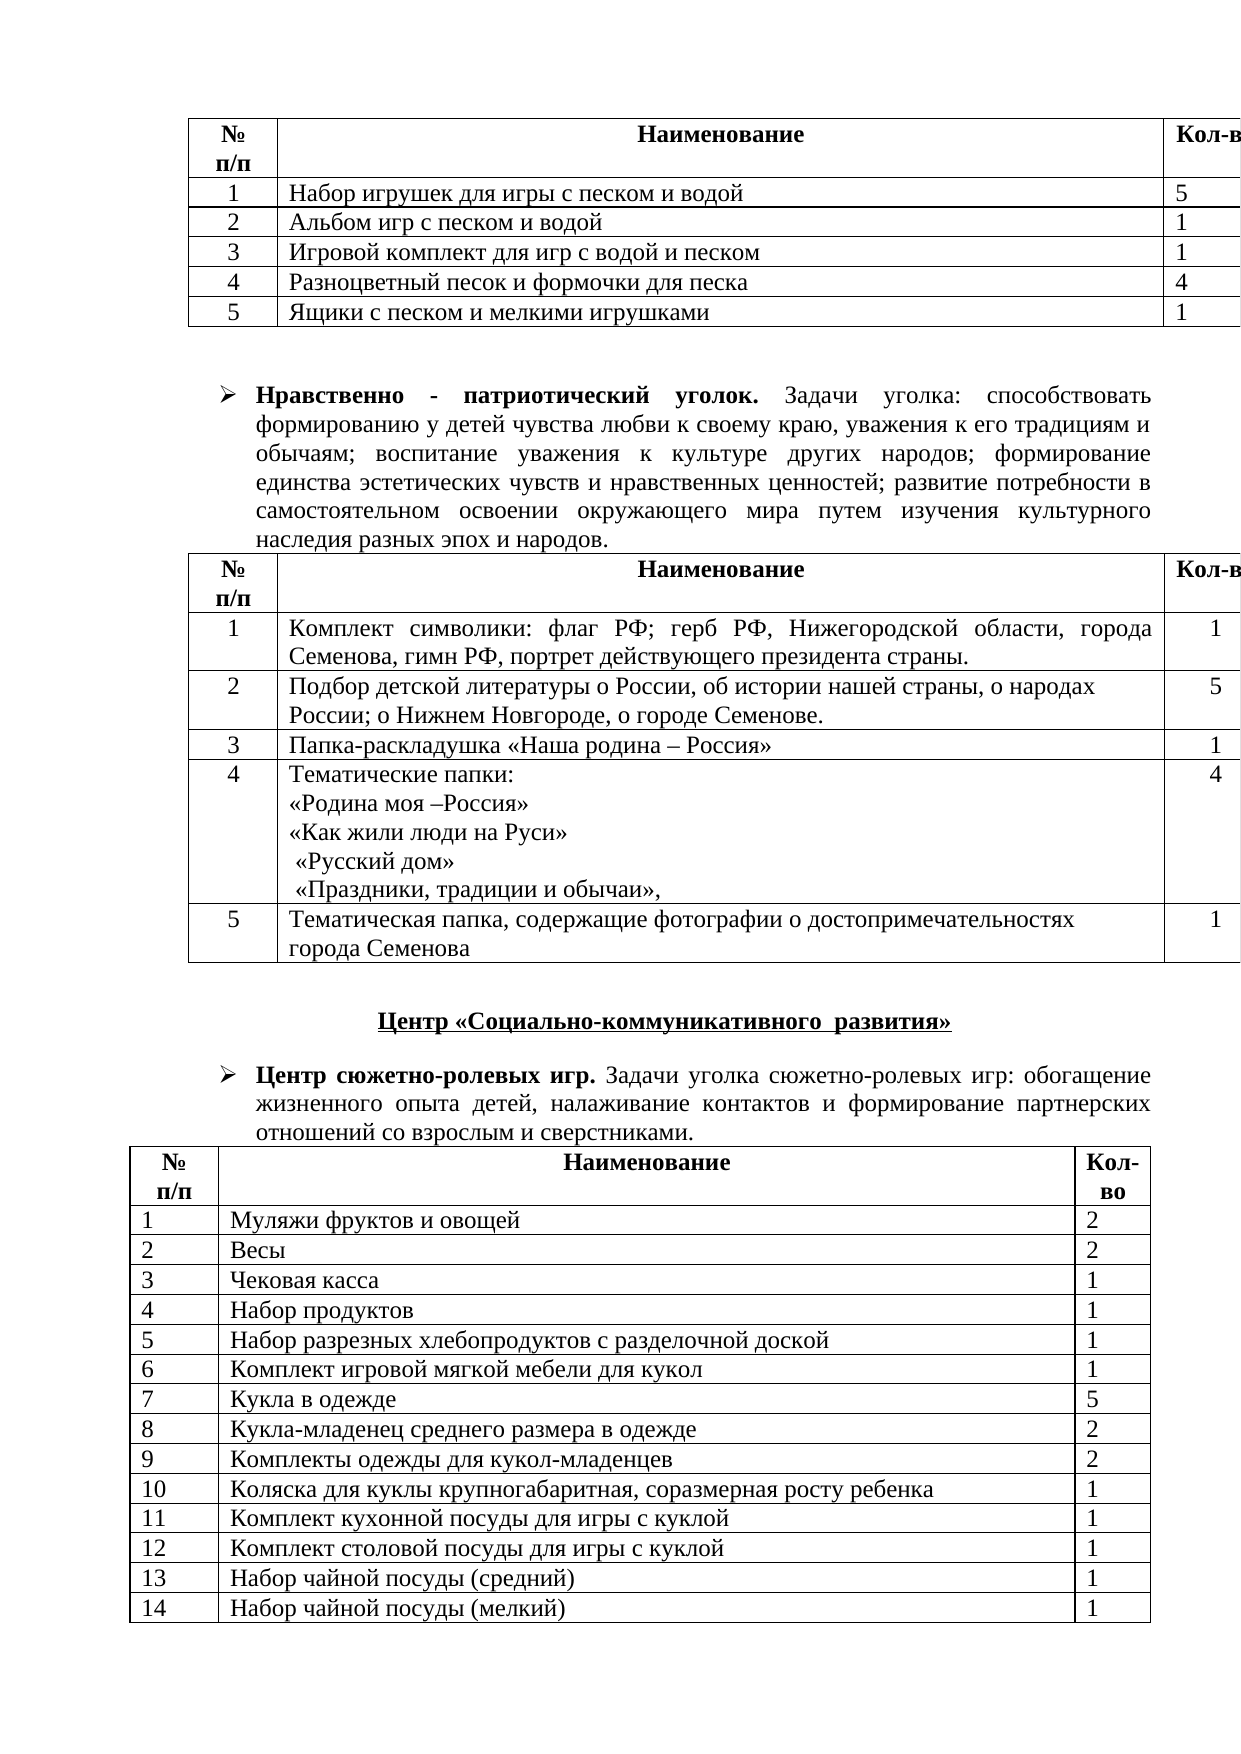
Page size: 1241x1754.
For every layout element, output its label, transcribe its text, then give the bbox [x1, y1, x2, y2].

table_cell 2 [1076, 1206, 1150, 1234]
table_cell 14 [131, 1593, 218, 1622]
table_cell Подбор детской литературы о России, об истории нашей страны, о народах России; о Нижнем Новгороде, о городе Семенове. [278, 671, 1164, 729]
table_cell Комплект столовой посуды для игры с куклой [219, 1533, 1074, 1562]
table_header Кол-во [1165, 554, 1240, 612]
table_cell 1 [1076, 1355, 1150, 1383]
table_cell 1 [1076, 1325, 1150, 1353]
table_cell 1 [1165, 904, 1240, 962]
table_cell Кукла-младенец среднего размера в одежде [219, 1414, 1074, 1443]
table_cell Кукла в одежде [219, 1384, 1074, 1413]
table_cell Альбом игр с песком и водой [278, 208, 1163, 236]
table_header № п/п [189, 119, 277, 177]
table_cell 4 [1164, 267, 1240, 296]
table_cell 5 [1164, 178, 1240, 206]
table_cell 4 [1165, 760, 1240, 903]
table_cell 11 [131, 1504, 218, 1532]
table_cell 2 [1076, 1235, 1150, 1264]
table_cell 3 [189, 730, 277, 758]
table_cell Комплект символики: флаг РФ; герб РФ, Нижегородской области, города Семенова, гимн РФ, портрет действующего президента страны. [278, 613, 1164, 670]
table_cell Тематические папки: «Родина моя –Россия» «Как жили люди на Руси» «Русский дом» «Праздники, традиции и обычаи», [278, 760, 1164, 903]
table_header Наименование [278, 119, 1163, 177]
table_cell Тематическая папка, содержащие фотографии о достопримечательностях города Семенова [278, 904, 1164, 962]
table_cell Папка-раскладушка «Наша родина – Россия» [278, 730, 1164, 758]
table_cell 7 [131, 1384, 218, 1413]
table_header Кол-во [1164, 119, 1240, 177]
list Центр сюжетно-ролевых игр. Задачи уголка сюжетно-ролевых игр: обогащение жизненного опыта детей, налаживание контактов и формирование партнерских отношений со взрослым и сверстниками. [218, 1060, 1152, 1146]
table_cell 4 [189, 267, 277, 296]
table_cell 1 [189, 178, 277, 206]
table_header № п/п [189, 554, 277, 612]
table_cell 5 [1076, 1384, 1150, 1413]
table_cell Набор чайной посуды (средний) [219, 1563, 1074, 1592]
table_cell 1 [1076, 1533, 1150, 1562]
table_cell 1 [189, 613, 277, 670]
table_cell 9 [131, 1444, 218, 1473]
table_cell 4 [189, 760, 277, 903]
table_cell 3 [131, 1265, 218, 1294]
table_cell Весы [219, 1235, 1074, 1264]
table_cell 12 [131, 1533, 218, 1562]
table_cell 2 [1076, 1414, 1150, 1443]
text Центр «Социально-коммуникативного развития» [177, 1006, 1152, 1035]
table_cell Коляска для куклы крупногабаритная, соразмерная росту ребенка [219, 1474, 1074, 1502]
table_cell Игровой комплект для игр с водой и песком [278, 237, 1163, 266]
table_cell 1 [131, 1206, 218, 1234]
table_cell 10 [131, 1474, 218, 1502]
table_cell 1 [1164, 297, 1240, 326]
table_cell 4 [131, 1295, 218, 1324]
table_cell 1 [1164, 237, 1240, 266]
table_cell 2 [189, 671, 277, 729]
table_cell Комплекты одежды для кукол-младенцев [219, 1444, 1074, 1473]
table_cell 1 [1076, 1295, 1150, 1324]
table_cell Набор разрезных хлебопродуктов с разделочной доской [219, 1325, 1074, 1353]
table_header № п/п [131, 1147, 218, 1204]
table_cell 1 [1076, 1563, 1150, 1592]
table_cell 13 [131, 1563, 218, 1592]
table_cell Чековая касса [219, 1265, 1074, 1294]
table_cell Набор продуктов [219, 1295, 1074, 1324]
table_cell Ящики с песком и мелкими игрушками [278, 297, 1163, 326]
table_cell 1 [1165, 730, 1240, 758]
table_cell 2 [189, 208, 277, 236]
table_cell 2 [1076, 1444, 1150, 1473]
table_header Наименование [219, 1147, 1074, 1204]
table_cell Муляжи фруктов и овощей [219, 1206, 1074, 1234]
table_cell 1 [1165, 613, 1240, 670]
table_header Кол-во [1076, 1147, 1150, 1204]
table_cell 5 [131, 1325, 218, 1353]
table_cell 1 [1076, 1474, 1150, 1502]
table_cell 1 [1076, 1504, 1150, 1532]
table_cell 1 [1076, 1265, 1150, 1294]
table_cell 5 [189, 297, 277, 326]
table_cell Разноцветный песок и формочки для песка [278, 267, 1163, 296]
list Нравственно - патриотический уголок. Задачи уголка: способствовать формированию у детей чувства любви к своему краю, уважения к его традициям и обычаям; воспитание уважения к культуре других народов; формирование единства эстетических чувств и нравственных ценностей; развитие потребности в самостоятельном освоении окружающего мира путем изучения культурного наследия разных эпох и народов. [218, 381, 1152, 553]
table_cell 2 [131, 1235, 218, 1264]
table_cell 1 [1164, 208, 1240, 236]
table_cell 5 [1165, 671, 1240, 729]
table_cell Комплект игровой мягкой мебели для кукол [219, 1355, 1074, 1383]
table_cell 8 [131, 1414, 218, 1443]
table_cell Комплект кухонной посуды для игры с куклой [219, 1504, 1074, 1532]
table_cell 6 [131, 1355, 218, 1383]
table_cell Набор чайной посуды (мелкий) [219, 1593, 1074, 1622]
table_cell 5 [189, 904, 277, 962]
table_cell Набор игрушек для игры с песком и водой [278, 178, 1163, 206]
table_cell 3 [189, 237, 277, 266]
table_cell 1 [1076, 1593, 1150, 1622]
table_header Наименование [278, 554, 1164, 612]
